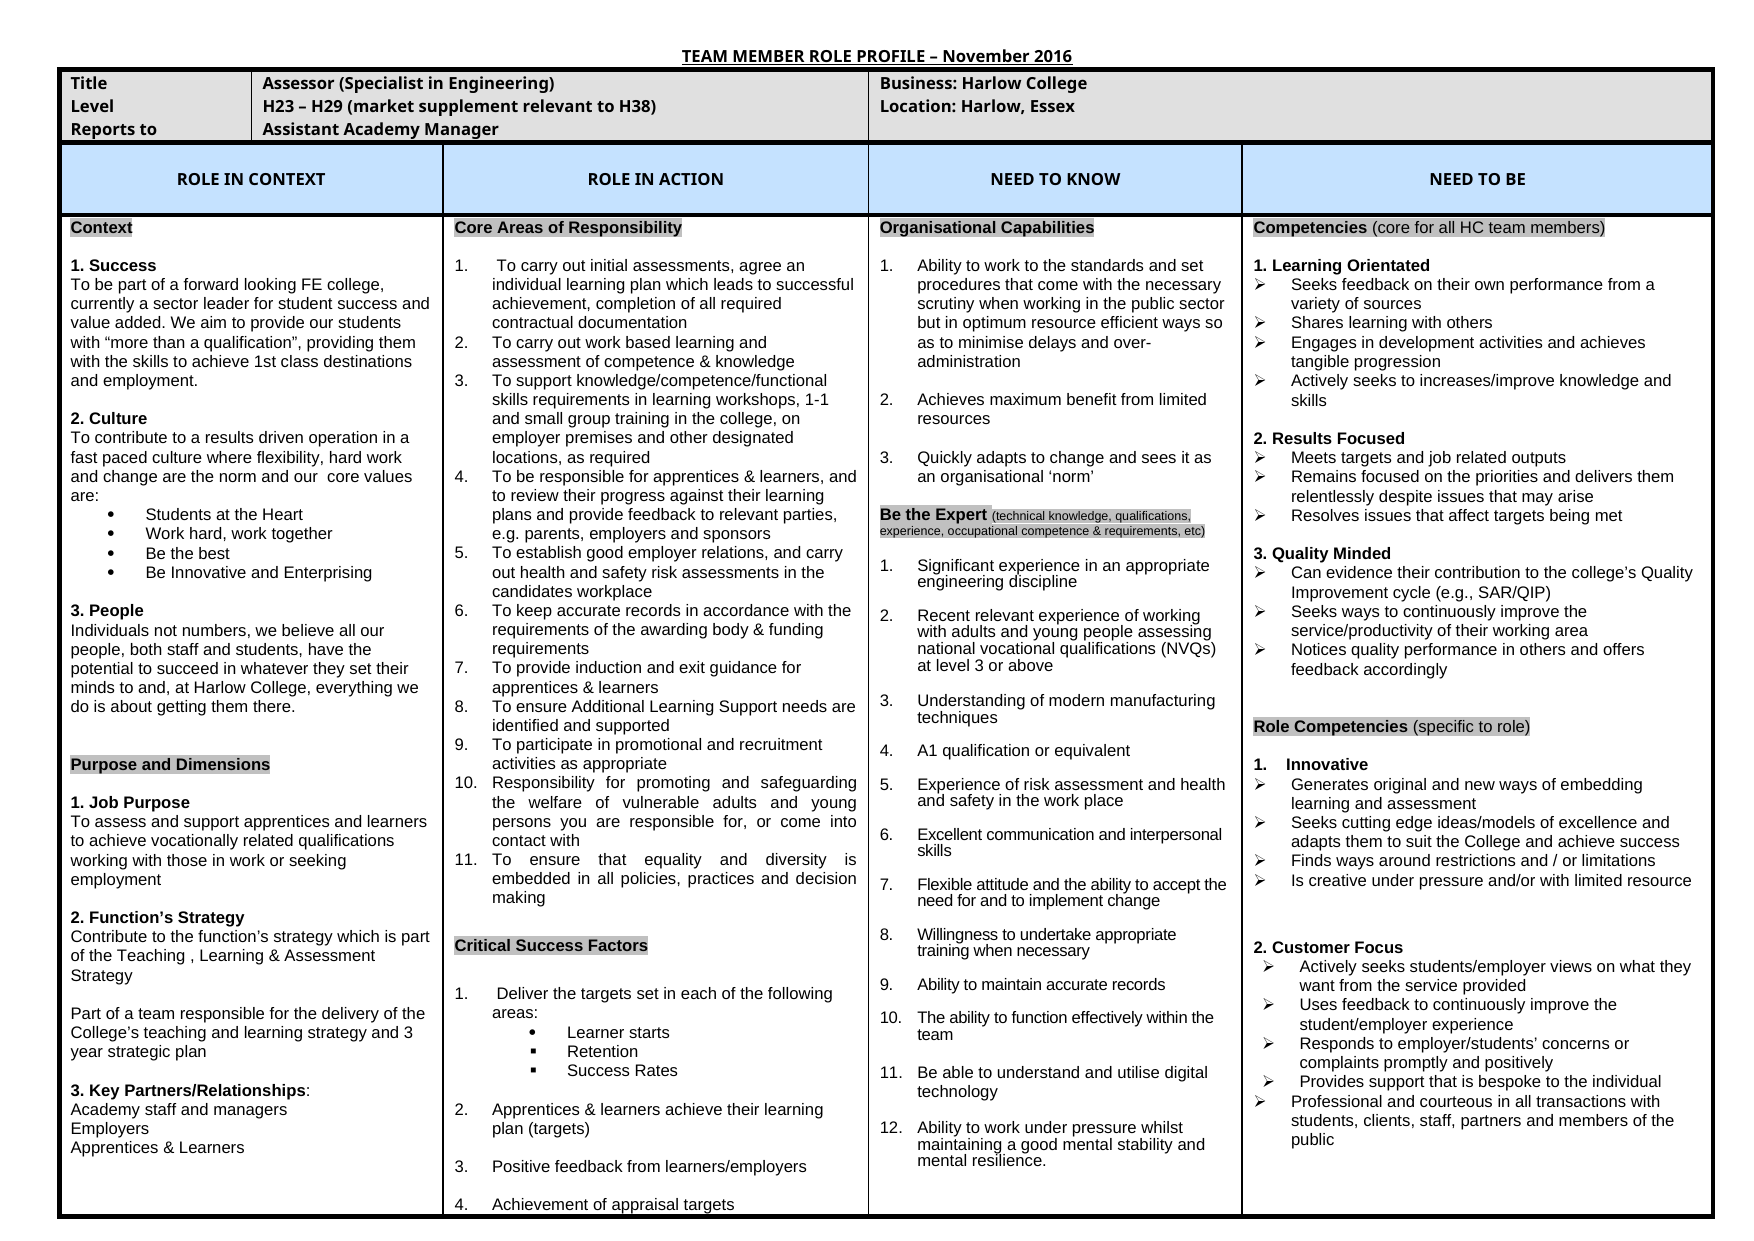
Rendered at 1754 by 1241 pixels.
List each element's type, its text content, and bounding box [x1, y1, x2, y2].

table_header Business: Location: Harlow, Essex [869, 72, 1286, 140]
table_cell ROLE IN CONTEXT [62, 145, 442, 213]
table_cell ROLE IN ACTION [444, 145, 868, 213]
table_header [1286, 72, 1711, 140]
text TEAM MEMBER ROLE PROFILE – November 2016 [118, 44, 1636, 67]
table_cell Organisational Capabilities Ability to work to the standards and set procedures that come with the necessary scrutiny when working in the public sector but in optimum resource efficient ways so as to minimise delays and over-administration Achieves maximum benefit from limited resources Quickly adapts to change and sees it as an organisational ‘norm’ Be the Expert (technical knowledge, qualifications, experience, occupational competence & requirements, etc) Significant experience in an appropriate engineering discipline Recent relevant experience of working with adults and young people assessing national vocational qualifications (NVQs) at level 3 or above Understanding of modern manufacturing techniques A1 qualification or equivalent Experience of risk assessment and health and safety in the work place Excellent communication and interpersonal skills Flexible attitude and the ability to accept the need for and to implement change Willingness to undertake appropriate training when necessary Ability to maintain accurate records The ability to function effectively within the team Be able to understand and utilise digital technology Ability to work under pressure whilst maintaining a good mental stability and mental resilience. [869, 217, 1241, 1214]
table_cell Core Areas of Responsibility To carry out initial assessments, agree an individual learning plan which leads to successful achievement, completion of all required contractual documentation To carry out work based learning and assessment of competence & knowledge To support knowledge/competence/functional skills requirements in learning workshops, 1-1 and small group training in the college, on employer premises and other designated locations, as required To be responsible for apprentices & learners, and to review their progress against their learning plans and provide feedback to relevant parties, e.g. parents, employers and sponsors To establish good employer relations, and carry out health and safety risk assessments in the candidates workplace To keep accurate records in accordance with the requirements of the awarding body & funding requirements To provide induction and exit guidance for apprentices & learners To ensure Additional Learning Support needs are identified and supported To participate in promotional and recruitment activities as appropriate Responsibility for promoting and safeguarding the welfare of vulnerable adults and young persons you are responsible for, or come into contact with To ensure that equality and diversity is embedded in all policies, practices and decision making Critical Success Factors Deliver the targets set in each of the following areas: Learner starts Retention Success Rates Apprentices & learners achieve their learning plan (targets) Positive feedback from learners/employers Achievement of appraisal targets [444, 217, 868, 1214]
table_cell NEED TO BE [1243, 145, 1711, 213]
table_header Title Level Reports to [62, 72, 251, 140]
table_cell Competencies (core for all HC team members) 1. Learning Orientated Seeks feedback on their own performance from a variety of sources Shares learning with others Engages in development activities and achieves tangible progression Actively seeks to increases/improve knowledge and skills 2. Results Focused Meets targets and job related outputs Remains focused on the priorities and delivers them relentlessly despite issues that may arise Resolves issues that affect targets being met 3. Quality Minded Can evidence their contribution to the college’s Quality Improvement cycle (e.g., SAR/QIP) Seeks ways to continuously improve the service/productivity of their working area Notices quality performance in others and offers feedback accordingly Role Competencies (specific to role) 1. Innovative Generates original and new ways of embedding learning and assessment Seeks cutting edge ideas/models of excellence and adapts them to suit the College and achieve success Finds ways around restrictions and / or limitations Is creative under pressure and/or with limited resource 2. Customer Focus Actively seeks students/employer views on what they want from the service provided Uses feedback to continuously improve the student/employer experience Responds to employer/students’ concerns or complaints promptly and positively Provides that is bespoke to the individual Professional and courteous in all transactions with students, clients, staff, partners and members of the public [1243, 217, 1711, 1214]
table_cell Context 1. Success To be part of a forward looking FE college, currently a sector leader for student success and value added. We aim to provide our students with “more than a qualification”, providing them with the skills to achieve 1st class destinations and employment. 2. Culture To contribute to a results driven operation in a fast paced culture where flexibility, hard work and change are the norm and our core values are: Students at the Heart Work hard, work together Be the best Be Innovative and Enterprising 3. People Individuals not numbers, we believe all our people, both staff and students, have the potential to succeed in whatever they set their minds to and, at Harlow College, everything we do is about getting them there. Purpose and Dimensions 1. Job Purpose To assess and support apprentices and learners to achieve vocationally related qualifications working with those in work or seeking employment 2. Function’s Strategy Contribute to the function’s strategy which is part of the Teaching , Learning & Assessment Strategy Part of a team responsible for the delivery of the College’s teaching and learning strategy and 3 year strategic plan 3. Key Partners/Relationships: Academy staff and managers Employers Apprentices & Learners [62, 217, 442, 1214]
table_cell NEED TO KNOW [869, 145, 1241, 213]
table_header Assessor (Specialist in Engineering) H23 – H29 (market supplement relevant to H38) Assistant Academy Manager [252, 72, 868, 140]
